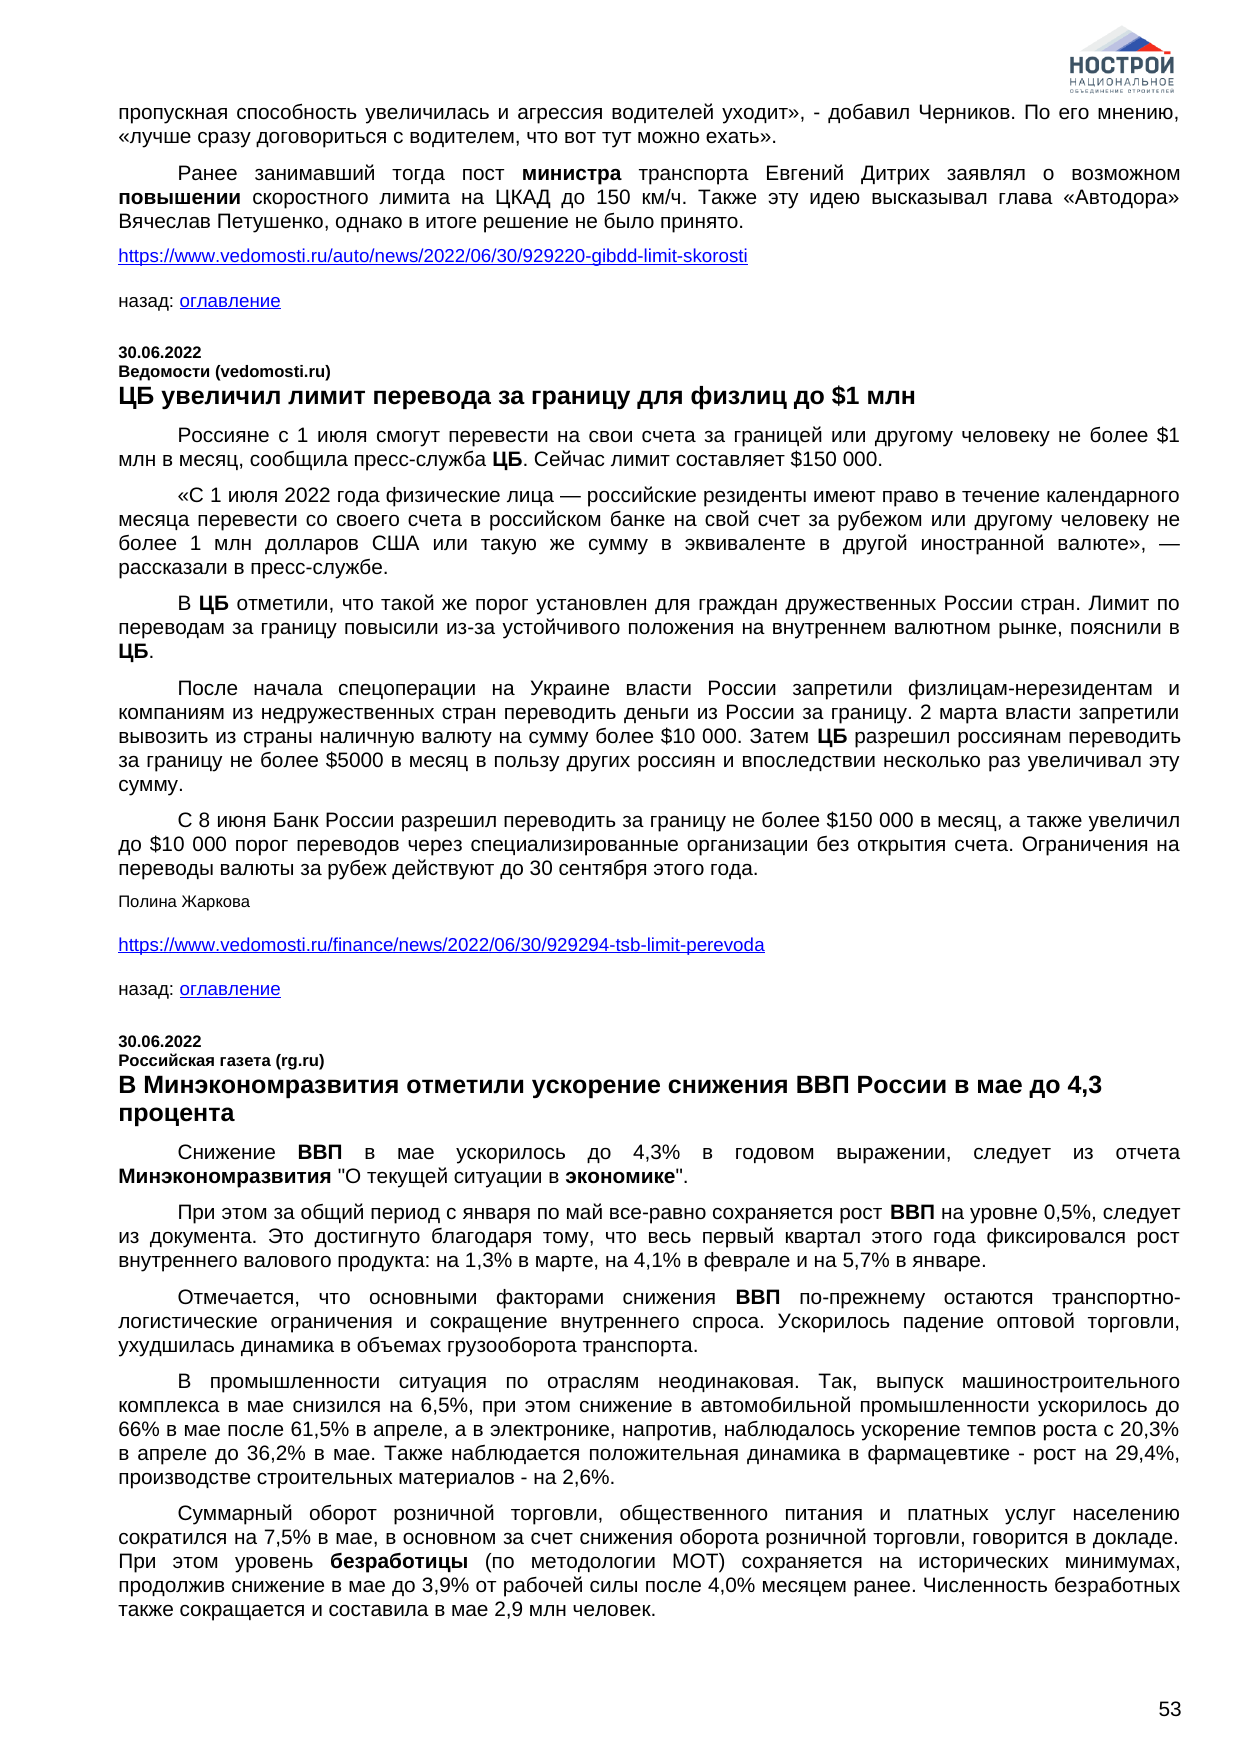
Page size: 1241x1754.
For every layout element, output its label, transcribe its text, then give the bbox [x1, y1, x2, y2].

text назад: оглавление [118, 290, 1181, 311]
text https://www.vedomosti.ru/finance/news/2022/06/30/929294-tsb-limit-perevoda [118, 933, 1181, 955]
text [118, 100, 1181, 148]
text «С 1 июля 2022 года физические лица — российские резиденты имеют право в течение календарного месяца перевести со своего счета в российском банке на свой счет за рубежом или другому человеку не более 1 млн долларов США или такую же сумму в эквиваленте в другой иностранной валюте», — рассказали в пресс-службе. [118, 483, 1181, 579]
text Ранее занимавший тогда пост министра транспорта Евгений Дитрих заявлял о возможном повышении скоростного лимита на ЦКАД до 150 км/ч. Также эту идею высказывал глава «Автодора» Вячеслав Петушенко, однако в итоге решение не было принято. [118, 161, 1181, 232]
text В ЦБ отметили, что такой же порог установлен для граждан дружественных России стран. Лимит по переводам за границу повысили из-за устойчивого положения на внутреннем валютном рынке, пояснили в ЦБ. [118, 591, 1181, 663]
text Россияне с 1 июля смогут перевести на свои счета за границей или другому человеку не более $1 млн в месяц, сообщила пресс-служба ЦБ. Сейчас лимит составляет $150 000. [118, 422, 1181, 470]
text После начала спецоперации на Украине власти России запретили физлицам-нерезидентам и компаниям из недружественных стран переводить деньги из России за границу. 2 марта власти запретили вывозить из страны наличную валюту на сумму более $10 000. Затем ЦБ разрешил россиянам переводить за границу не более $5000 в месяц в пользу других россиян и впоследствии несколько раз увеличивал эту сумму. [118, 676, 1181, 795]
text В промышленности ситуация по отраслям неодинаковая. Так, выпуск машиностроительного комплекса в мае снизился на 6,5%, при этом снижение в автомобильной промышленности ускорилось до 66% в мае после 61,5% в апреле, а в электронике, напротив, наблюдалось ускорение темпов роста с 20,3% в апреле до 36,2% в мае. Также наблюдается положительная динамика в фармацевтике - рост на 29,4%, производстве строительных материалов - на 2,6%. [118, 1369, 1181, 1489]
text Отмечается, что основными факторами снижения ВВП по-прежнему остаются транспортно-логистические ограничения и сокращение внутреннего спроса. Ускорилось падение оптовой торговли, ухудшилась динамика в объемах грузооборота транспорта. [118, 1284, 1181, 1356]
text Снижение ВВП в мае ускорилось до 4,3% в годовом выражении, следует из отчета Минэкономразвития "О текущей ситуации в экономике". [118, 1140, 1181, 1188]
text Полина Жаркова [118, 892, 1181, 911]
text назад: оглавление [118, 978, 1181, 1000]
text https://www.vedomosti.ru/auto/news/2022/06/30/929220-gibdd-limit-skorosti [118, 245, 1181, 266]
subtitle 30.06.2022 Ведомости (vedomosti.ru) ЦБ увеличил лимит перевода за границу для физлиц до $1 млн [118, 343, 1181, 410]
text С 8 июня Банк России разрешил переводить за границу не более $150 000 в месяц, а также увеличил до $10 000 порог переводов через специализированные организации без открытия счета. Ограничения на переводы валюты за рубеж действуют до 30 сентября этого года. [118, 808, 1181, 880]
text При этом за общий период с января по май все-равно сохраняется рост ВВП на уровне 0,5%, следует из документа. Это достигнуто благодаря тому, что весь первый квартал этого года фиксировался рост внутреннего валового продукта: на 1,3% в марте, на 4,1% в феврале и на 5,7% в январе. [118, 1200, 1181, 1272]
text Суммарный оборот розничной торговли, общественного питания и платных услуг населению сократился на 7,5% в мае, в основном за счет снижения оборота розничной торговли, говорится в докладе. При этом уровень безработицы (по методологии МОТ) сохраняется на исторических минимумах, продолжив снижение в мае до 3,9% от рабочей силы после 4,0% месяцем ранее. Численность безработных также сокращается и составила в мае 2,9 млн человек. [118, 1501, 1181, 1621]
picture [1061, 17, 1180, 92]
subtitle 30.06.2022 Российская газета (rg.ru) В Минэкономразвития отметили ускорение снижения ВВП России в мае до 4,3 процента [118, 1031, 1181, 1127]
